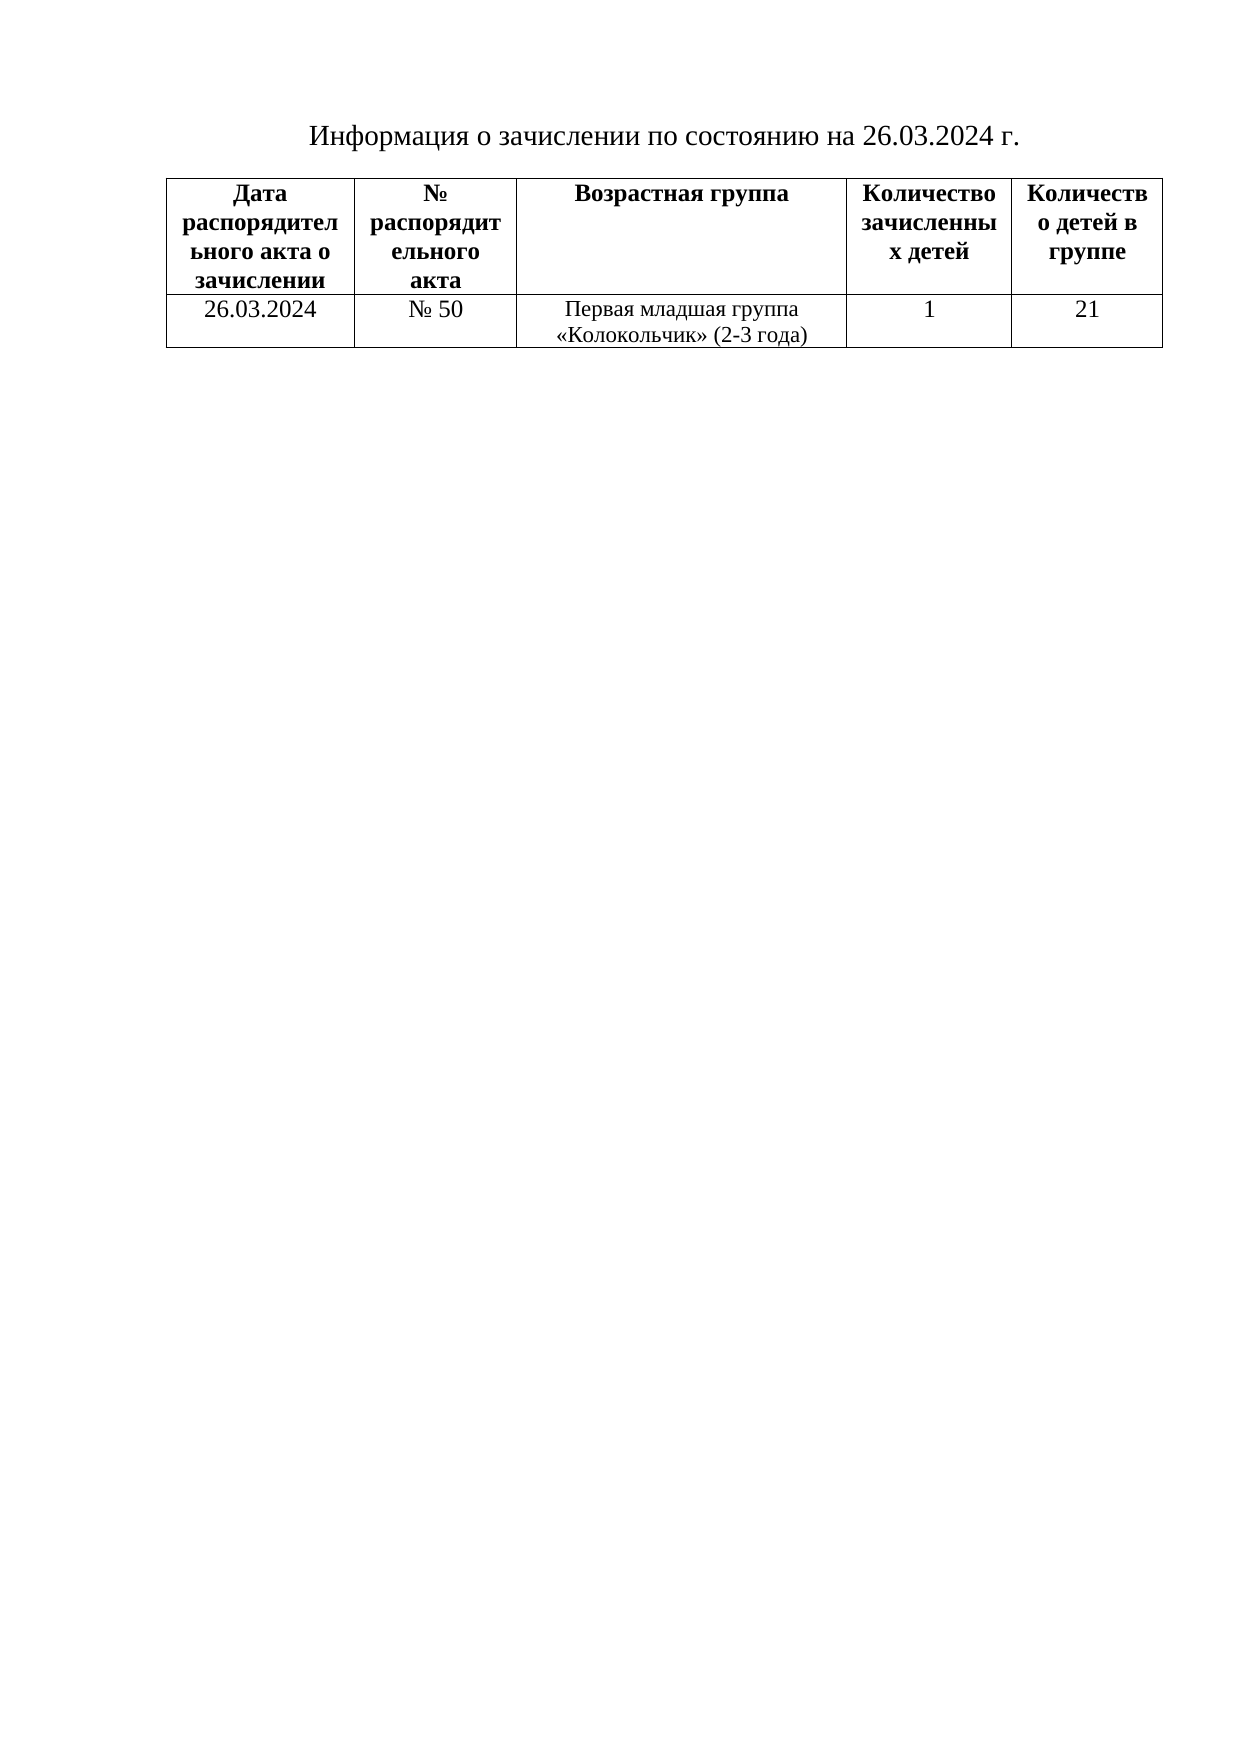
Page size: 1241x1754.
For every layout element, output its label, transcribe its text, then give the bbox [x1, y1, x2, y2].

text Информация о зачислении по состоянию на 26.03.2024 г. [177, 118, 1152, 152]
table_cell 21 [1012, 295, 1162, 347]
table_cell № 50 [355, 295, 516, 347]
table_cell 1 [847, 295, 1011, 347]
table_cell 26.03.2024 [167, 295, 354, 347]
table_header Количество детей в группе [1012, 179, 1162, 293]
table_header № распорядительного акта [355, 179, 516, 293]
table_header Возрастная группа [517, 179, 846, 293]
table_header Дата распорядительного акта о зачислении [167, 179, 354, 293]
table_header Количество зачисленных детей [847, 179, 1011, 293]
table_cell Первая младшая группа «Колокольчик» (2-3 года) [517, 295, 846, 347]
